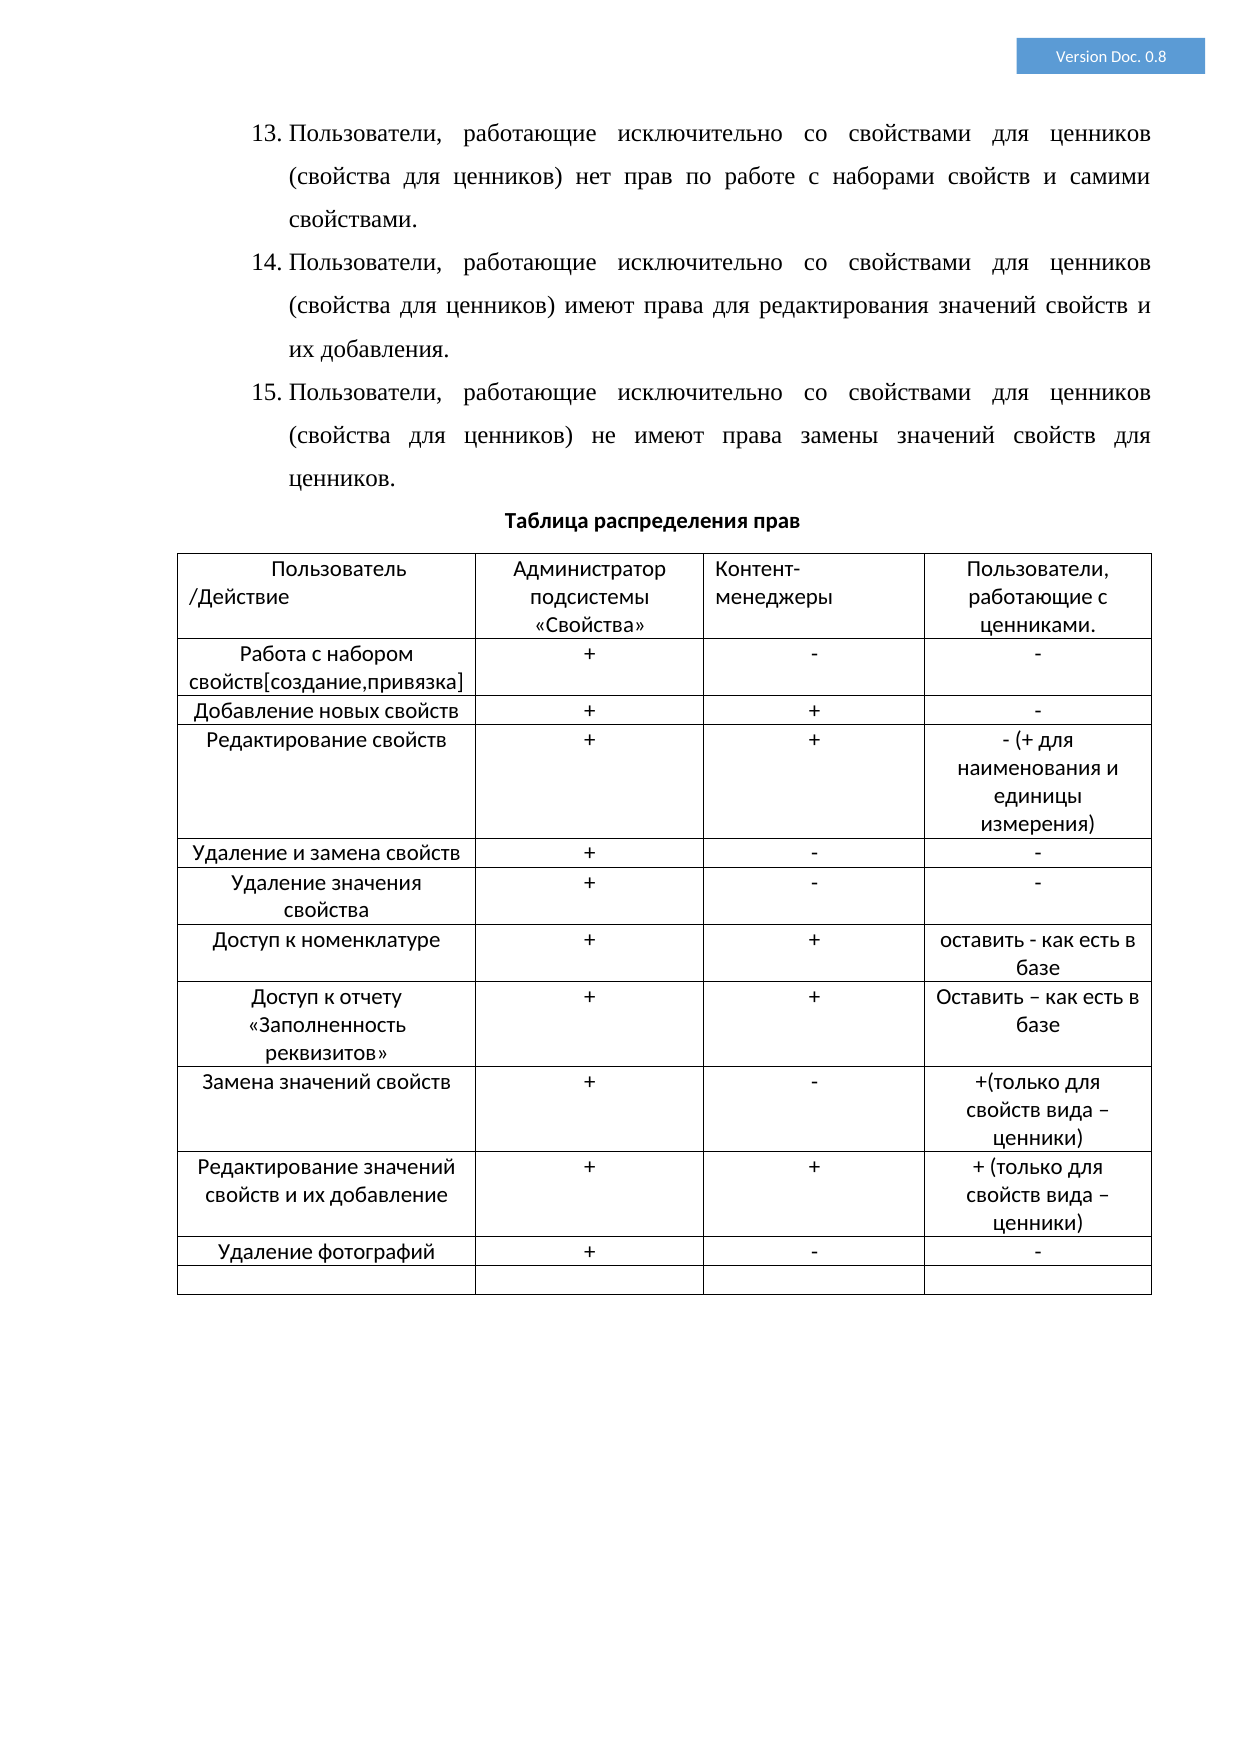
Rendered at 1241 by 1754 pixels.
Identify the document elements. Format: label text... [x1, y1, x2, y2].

table_cell - [704, 839, 924, 867]
table_cell + [476, 839, 703, 867]
table_cell + [476, 868, 703, 924]
table_cell [476, 1266, 703, 1294]
table_cell [178, 1266, 475, 1294]
table_cell Замена значений свойств [178, 1067, 475, 1151]
table_cell + [704, 982, 924, 1066]
table_cell + [704, 1152, 924, 1236]
table_cell [704, 1266, 924, 1294]
table_cell + [704, 696, 924, 724]
table_header Администратор подсистемы «Свойства» [476, 554, 703, 638]
table_cell Доступ к отчету «Заполненность реквизитов» [178, 982, 475, 1066]
table_header Пользователь /Действие [178, 554, 475, 638]
table_cell - [704, 1237, 924, 1265]
list Таблица распределения прав [288, 506, 1152, 534]
table_cell Работа с набором свойств[создание,привязка] [178, 639, 475, 695]
table_cell Оставить – как есть в базе [925, 982, 1151, 1066]
table_cell - [704, 1067, 924, 1151]
table_cell + [476, 725, 703, 837]
table_cell Редактирование значений свойств и их добавление [178, 1152, 475, 1236]
table_cell Удаление значения свойства [178, 868, 475, 924]
table_cell - [925, 1237, 1151, 1265]
table_cell оставить - как есть в базе [925, 925, 1151, 981]
table_cell + [476, 925, 703, 981]
table_cell Удаление фотографий [178, 1237, 475, 1265]
table_cell - [704, 868, 924, 924]
table_cell Доступ к номенклатуре [178, 925, 475, 981]
table_cell + [476, 1237, 703, 1265]
list Пользователи, работающие исключительно со свойствами для ценников (свойства для ценников) имеют права для редактирования значений свойств и их добавления. [251, 247, 1152, 362]
table_cell - (+ для наименования и единицы измерения) [925, 725, 1151, 837]
table_cell Редактирование свойств [178, 725, 475, 837]
table_cell + [476, 639, 703, 695]
list Пользователи, работающие исключительно со свойствами для ценников (свойства для ценников) нет прав по работе с наборами свойств и самими свойствами. [251, 118, 1152, 233]
table_cell Удаление и замена свойств [178, 839, 475, 867]
list Пользователи, работающие исключительно со свойствами для ценников (свойства для ценников) не имеют права замены значений свойств для ценников. [251, 377, 1152, 492]
table_cell +(только для свойств вида – ценники) [925, 1067, 1151, 1151]
table_cell - [925, 696, 1151, 724]
table_cell + [704, 925, 924, 981]
table_cell + (только для свойств вида – ценники) [925, 1152, 1151, 1236]
table_cell - [925, 868, 1151, 924]
table_cell - [925, 839, 1151, 867]
table_cell Добавление новых свойств [178, 696, 475, 724]
table_cell + [476, 1067, 703, 1151]
table_cell + [476, 982, 703, 1066]
table_header Пользователи, работающие с ценниками. [925, 554, 1151, 638]
table_header Контент-менеджеры [704, 554, 924, 638]
table_cell - [925, 639, 1151, 695]
table_cell + [476, 696, 703, 724]
table_cell + [704, 725, 924, 837]
table_cell - [704, 639, 924, 695]
table_cell [925, 1266, 1151, 1294]
table_cell + [476, 1152, 703, 1236]
